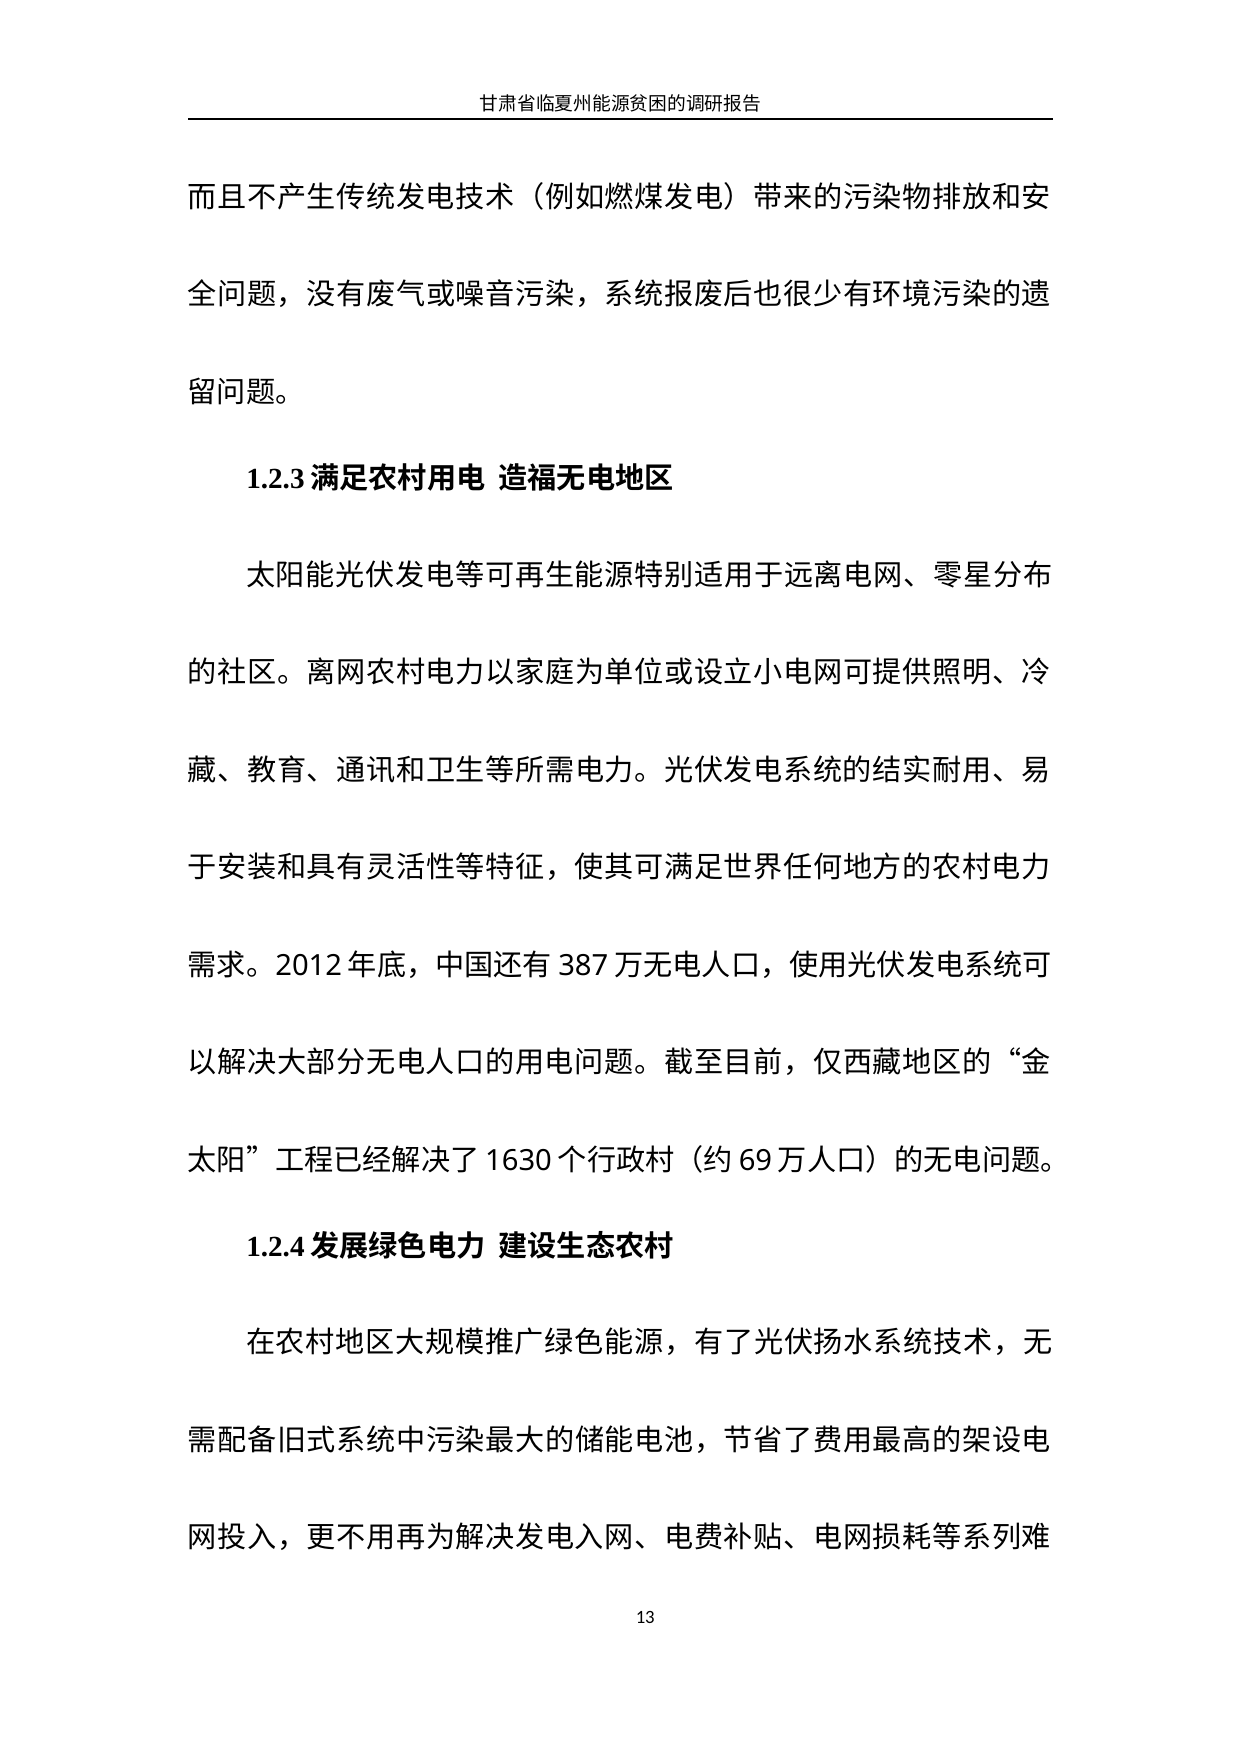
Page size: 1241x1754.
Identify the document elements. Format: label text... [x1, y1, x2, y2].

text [187, 1308, 1053, 1568]
text 太阳能光伏发电等可再生能源特别适用于远离电网、零星分布的社区。离网农村电力以家庭为单位或设立小电网可提供照明、冷藏、教育、通讯和卫生等所需电力。光伏发电系统的结实耐用、易于安装和具有灵活性等特征，使其可满足世界任何地方的农村电力需求。2012年底，中国还有387万无电人口，使用光伏发电系统可以解决大部分无电人口的用电问题。截至目前，仅西藏地区的“金太阳”工程已经解决了1630个行政村（约69万人口）的无电问题。 [187, 540, 1053, 1190]
text 1.2.3满足农村用电 造福无电地区 [187, 443, 1053, 508]
text 1.2.4发展绿色电力 建设生态农村 [187, 1211, 1053, 1276]
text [187, 162, 1053, 422]
